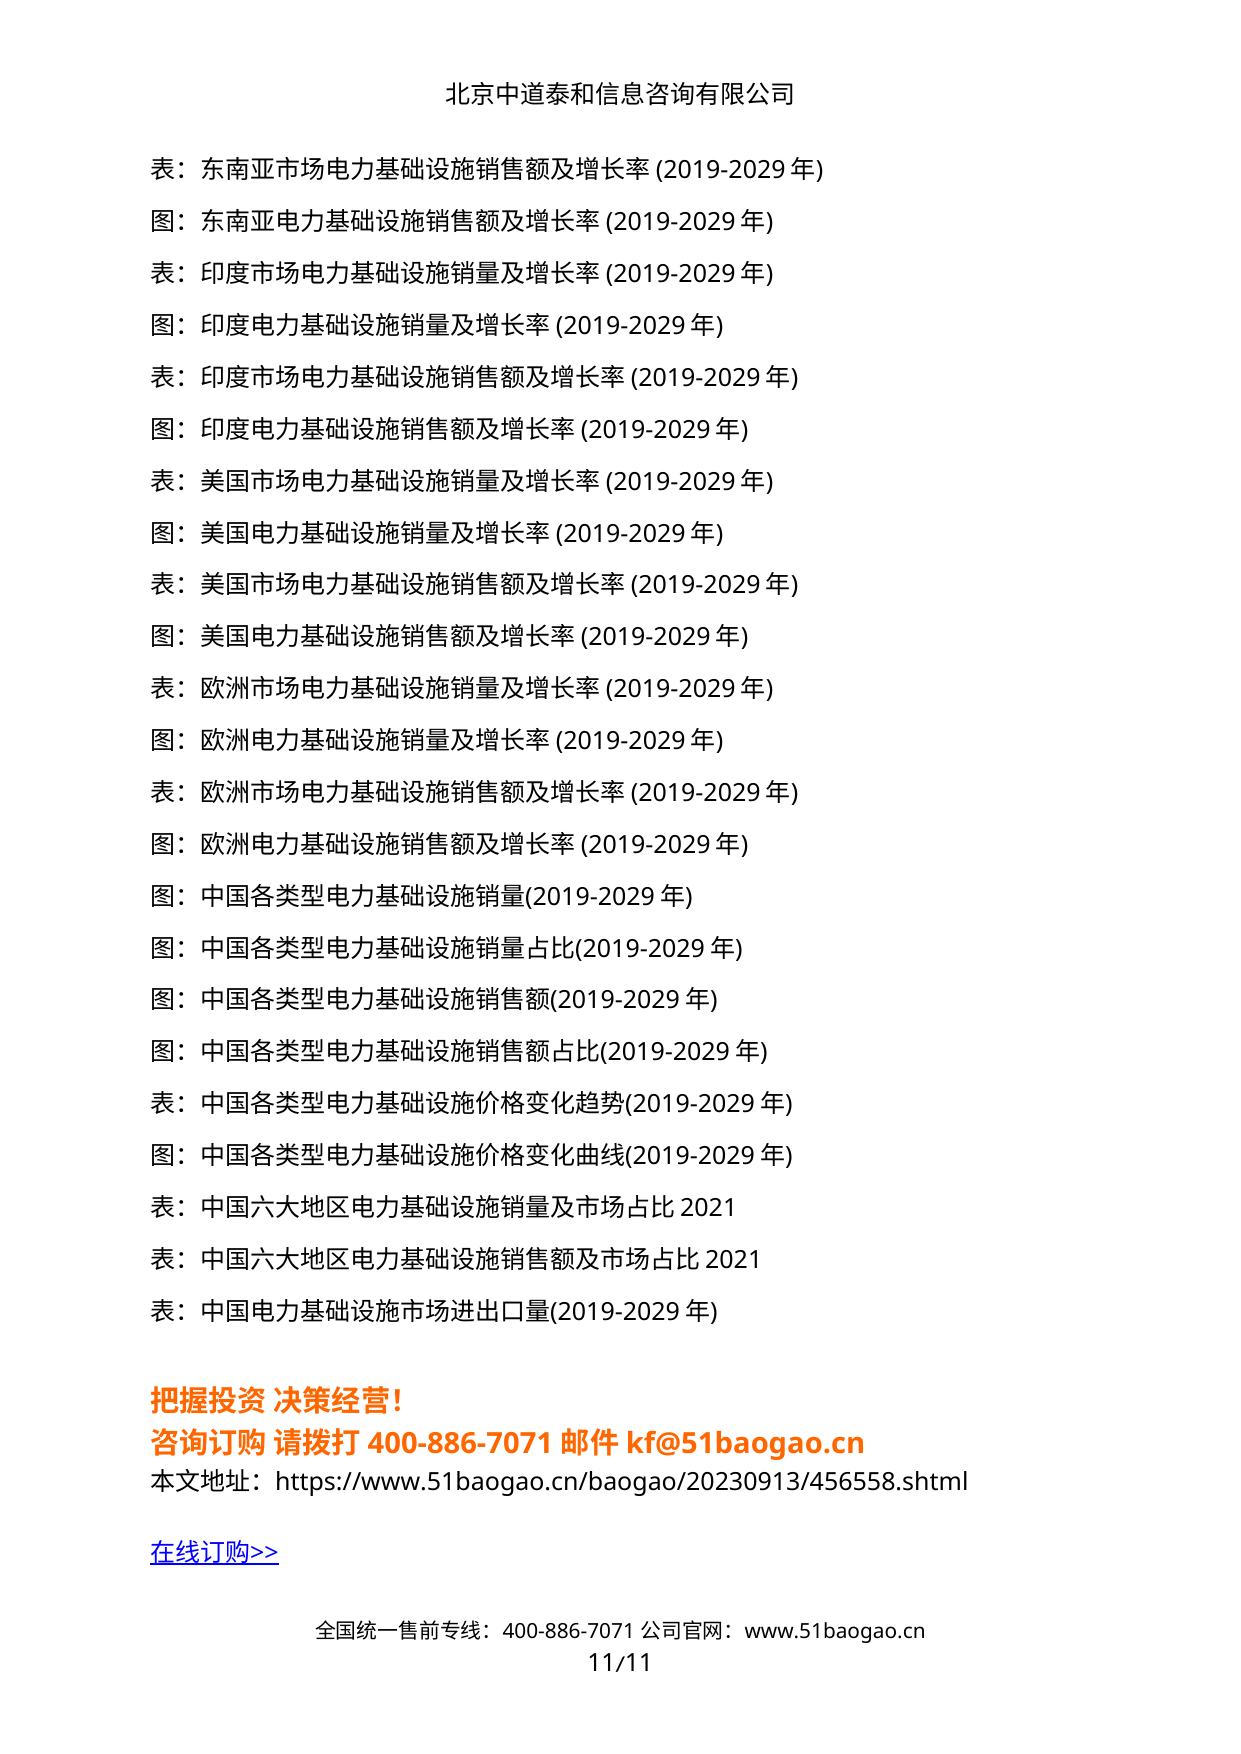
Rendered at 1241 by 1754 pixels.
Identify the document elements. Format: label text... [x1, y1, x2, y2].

text 表：美国市场电力基础设施销量及增长率 (2019-2029年) [150, 461, 1090, 497]
text 图：中国各类型电力基础设施销售额(2019-2029年) [150, 980, 1090, 1016]
text 表：印度市场电力基础设施销量及增长率 (2019-2029年) [150, 254, 1090, 290]
text 表：美国市场电力基础设施销售额及增长率 (2019-2029年) [150, 565, 1090, 601]
text 表：中国六大地区电力基础设施销售额及市场占比2021 [150, 1239, 1090, 1276]
text 表：中国六大地区电力基础设施销量及市场占比2021 [150, 1187, 1090, 1224]
text 把握投资 决策经营！咨询订购 请拨打 400-886-7071 邮件 kf@51baogao.cn本文地址：https://www.51baogao.cn/baogao/20230913/456558.shtml [150, 1343, 1090, 1498]
text 图：美国电力基础设施销量及增长率 (2019-2029年) [150, 513, 1090, 549]
text 表：欧洲市场电力基础设施销量及增长率 (2019-2029年) [150, 669, 1090, 705]
text 表：中国各类型电力基础设施价格变化趋势(2019-2029年) [150, 1084, 1090, 1120]
text 图：欧洲电力基础设施销量及增长率 (2019-2029年) [150, 721, 1090, 757]
text 图：印度电力基础设施销售额及增长率 (2019-2029年) [150, 409, 1090, 446]
text 图：中国各类型电力基础设施销量(2019-2029年) [150, 876, 1090, 912]
text 图：美国电力基础设施销售额及增长率 (2019-2029年) [150, 617, 1090, 653]
text 图：印度电力基础设施销量及增长率 (2019-2029年) [150, 306, 1090, 342]
text 图：东南亚电力基础设施销售额及增长率 (2019-2029年) [150, 202, 1090, 238]
text 图：中国各类型电力基础设施价格变化曲线(2019-2029年) [150, 1136, 1090, 1172]
text 在线订购>> [150, 1498, 1090, 1568]
text 表：印度市场电力基础设施销售额及增长率 (2019-2029年) [150, 357, 1090, 394]
text 图：中国各类型电力基础设施销售额占比(2019-2029年) [150, 1032, 1090, 1068]
text 图：欧洲电力基础设施销售额及增长率 (2019-2029年) [150, 824, 1090, 861]
text 表：东南亚市场电力基础设施销售额及增长率 (2019-2029年) [150, 150, 1090, 186]
text 图：中国各类型电力基础设施销量占比(2019-2029年) [150, 928, 1090, 964]
text 表：欧洲市场电力基础设施销售额及增长率 (2019-2029年) [150, 772, 1090, 809]
text 表：中国电力基础设施市场进出口量(2019-2029年) [150, 1291, 1090, 1327]
